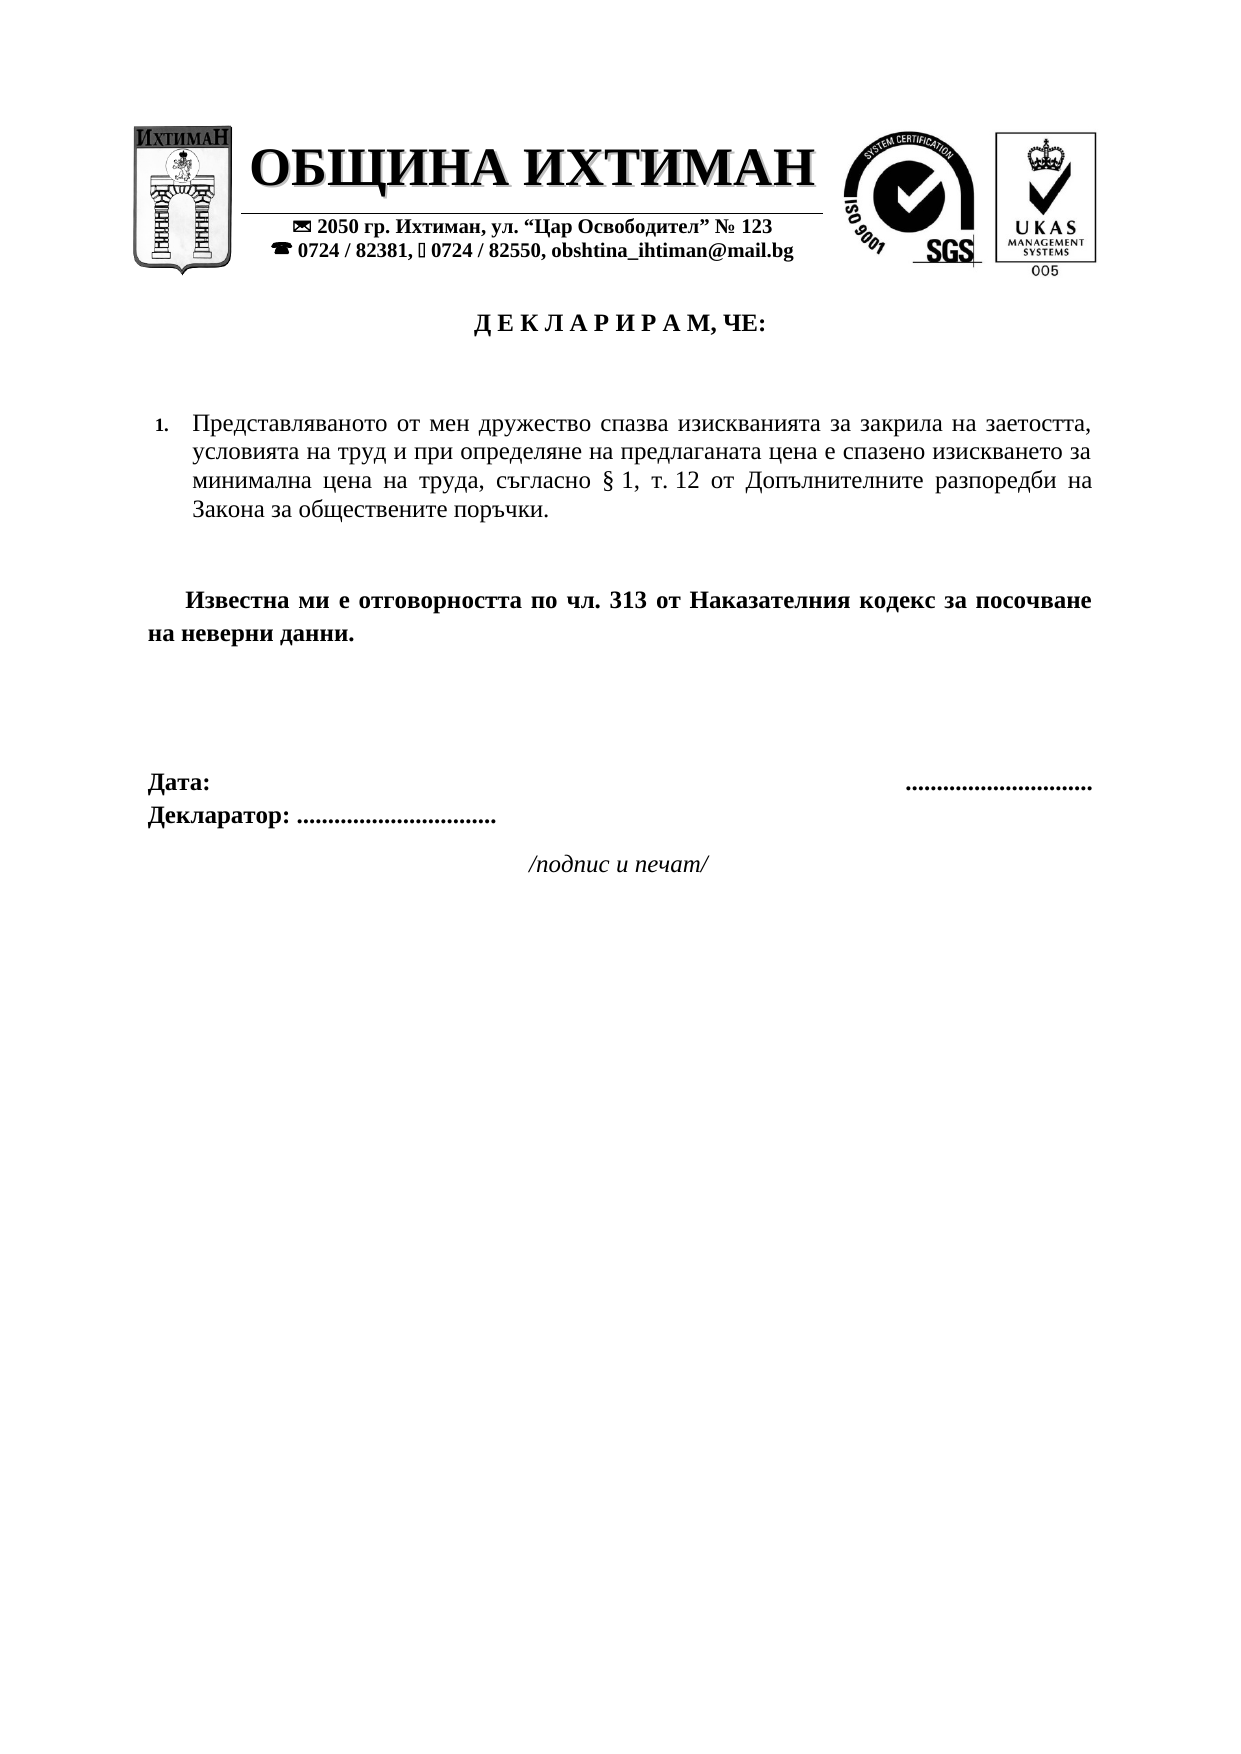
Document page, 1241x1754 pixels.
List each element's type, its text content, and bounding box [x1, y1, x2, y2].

text Дата: .............................. Декларатор: ................................ [148, 767, 1093, 829]
text Известна ми е отговорността по чл. 313 от Наказателния кодекс за посочване на неверни данни. [148, 585, 1093, 647]
picture [830, 118, 1110, 281]
text /подпис и печат/ [148, 849, 1093, 878]
text Д Е К Л А Р И Р А М, ЧЕ: [148, 308, 1093, 337]
list Представляваното от мен дружество спазва изискванията за закрила на заетостта, условията на труд и при определяне на предлаганата цена е спазено изискването за минимална цена на труда, съгласно § 1, т. 12 от Допълнителните разпоредби на Закона за обществените поръчки. [154, 408, 1093, 523]
